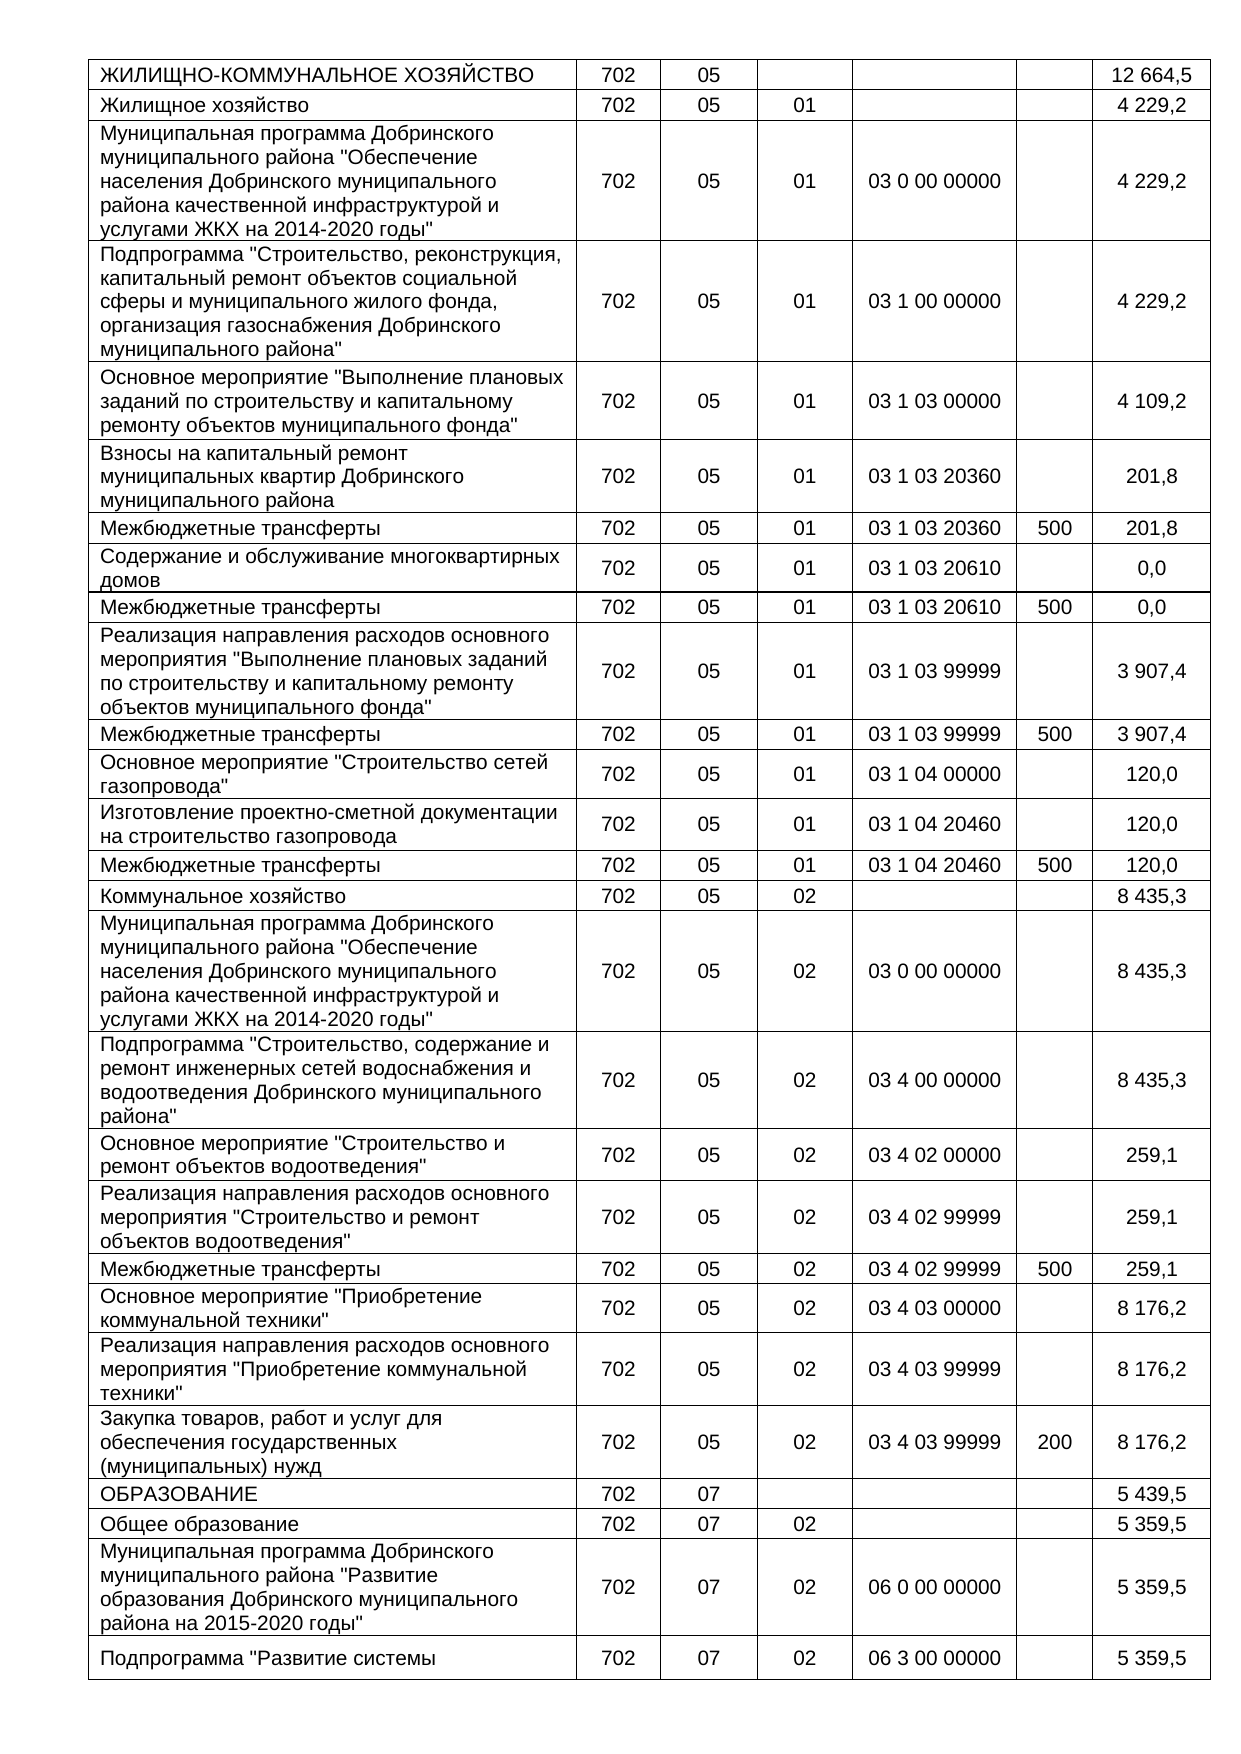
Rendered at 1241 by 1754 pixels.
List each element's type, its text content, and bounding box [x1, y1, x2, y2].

table_cell 0,0 [1093, 593, 1210, 622]
table_cell [1017, 1032, 1092, 1128]
table_cell 05 [661, 623, 757, 718]
table_cell 05 [661, 881, 757, 910]
table_cell [1017, 1181, 1092, 1253]
table_cell 01 [758, 593, 852, 622]
table_cell 500 [1017, 720, 1092, 749]
table_cell 4 229,2 [1093, 241, 1210, 361]
table_cell 4 229,2 [1093, 90, 1210, 119]
table_cell [1017, 1129, 1092, 1180]
table_cell 05 [661, 750, 757, 798]
table_cell 702 [577, 1479, 660, 1508]
table_cell 702 [577, 750, 660, 798]
table_cell 07 [661, 1479, 757, 1508]
table_cell 02 [758, 1181, 852, 1253]
table_cell 02 [758, 1539, 852, 1635]
table_cell Основное мероприятие "Выполнение плановых заданий по строительству и капитальному ремонту объектов муниципального фонда" [89, 362, 576, 439]
table_cell 702 [577, 60, 660, 89]
table_cell 05 [661, 593, 757, 622]
table_cell 01 [758, 90, 852, 119]
table_cell 03 1 03 20610 [853, 593, 1016, 622]
table_cell 05 [661, 851, 757, 880]
table_cell 702 [577, 1254, 660, 1283]
table_cell Коммунальное хозяйство [89, 881, 576, 910]
table_cell 5 359,5 [1093, 1539, 1210, 1635]
table_cell Подпрограмма "Строительство, реконструкция, капитальный ремонт объектов социальной сферы и муниципального жилого фонда, организация газоснабжения Добринского муниципального района" [89, 241, 576, 361]
table_cell 702 [577, 1509, 660, 1538]
table_cell Основное мероприятие "Строительство сетей газопровода" [89, 750, 576, 798]
table_cell 0,0 [1093, 544, 1210, 591]
table_cell [853, 90, 1016, 119]
table_cell Взносы на капитальный ремонт муниципальных квартир Добринского муниципального района [89, 440, 576, 512]
table_cell 702 [577, 911, 660, 1031]
table_cell 4 109,2 [1093, 362, 1210, 439]
table_cell 03 4 03 00000 [853, 1284, 1016, 1332]
table_cell 03 0 00 00000 [853, 121, 1016, 240]
table_cell 702 [577, 121, 660, 240]
table_cell 02 [758, 1406, 852, 1478]
table_cell Муниципальная программа Добринского муниципального района "Обеспечение населения Добринского муниципального района качественной инфраструктурой и услугами ЖКХ на 2014-2020 годы" [89, 911, 576, 1031]
table_cell Жилищное хозяйство [89, 90, 576, 119]
table_cell 702 [577, 1333, 660, 1405]
table_cell 03 1 03 99999 [853, 623, 1016, 718]
table_cell [1017, 1509, 1092, 1538]
table_cell 03 1 03 00000 [853, 362, 1016, 439]
table_cell 02 [758, 1254, 852, 1283]
table_cell 05 [661, 1333, 757, 1405]
table_cell Содержание и обслуживание многоквартирных домов [89, 544, 576, 591]
table_cell [1017, 544, 1092, 591]
table_cell 02 [758, 1284, 852, 1332]
table_cell 01 [758, 851, 852, 880]
table_cell [1017, 121, 1092, 240]
table_cell 05 [661, 60, 757, 89]
table_cell Муниципальная программа Добринского муниципального района "Обеспечение населения Добринского муниципального района качественной инфраструктурой и услугами ЖКХ на 2014-2020 годы" [89, 121, 576, 240]
table_cell 702 [577, 362, 660, 439]
table_cell 01 [758, 750, 852, 798]
table_cell 05 [661, 241, 757, 361]
table_cell [1017, 881, 1092, 910]
table_cell [758, 60, 852, 89]
table_cell 5 359,5 [1093, 1636, 1210, 1679]
table_cell 05 [661, 1284, 757, 1332]
table_cell Реализация направления расходов основного мероприятия "Строительство и ремонт объектов водоотведения" [89, 1181, 576, 1253]
table_cell [853, 60, 1016, 89]
table_cell 05 [661, 1406, 757, 1478]
table_cell 702 [577, 1129, 660, 1180]
table_cell [853, 881, 1016, 910]
table_cell 702 [577, 799, 660, 850]
table_cell 702 [577, 720, 660, 749]
table_cell [1017, 90, 1092, 119]
table_cell 01 [758, 623, 852, 718]
table_cell 01 [758, 720, 852, 749]
table_cell 06 0 00 00000 [853, 1539, 1016, 1635]
table_cell 120,0 [1093, 851, 1210, 880]
table_cell 03 1 03 20360 [853, 440, 1016, 512]
table_cell 05 [661, 911, 757, 1031]
table_cell 201,8 [1093, 513, 1210, 542]
table_cell 02 [758, 911, 852, 1031]
table_cell 02 [758, 1636, 852, 1679]
table_cell Муниципальная программа Добринского муниципального района "Развитие образования Добринского муниципального района на 2015-2020 годы" [89, 1539, 576, 1635]
table_cell 3 907,4 [1093, 720, 1210, 749]
table_cell [1017, 440, 1092, 512]
table_cell 259,1 [1093, 1254, 1210, 1283]
table_cell 03 1 04 00000 [853, 750, 1016, 798]
table_cell [1017, 1333, 1092, 1405]
table_cell [1017, 799, 1092, 850]
table_cell 03 0 00 00000 [853, 911, 1016, 1031]
table_cell Основное мероприятие "Строительство и ремонт объектов водоотведения" [89, 1129, 576, 1180]
table_cell 03 1 04 20460 [853, 851, 1016, 880]
table_cell 8 435,3 [1093, 911, 1210, 1031]
table_cell 259,1 [1093, 1181, 1210, 1253]
table_cell 01 [758, 362, 852, 439]
table_cell 03 1 03 20610 [853, 544, 1016, 591]
table_cell Межбюджетные трансферты [89, 593, 576, 622]
table_cell Межбюджетные трансферты [89, 513, 576, 542]
table_cell 01 [758, 513, 852, 542]
table_cell 702 [577, 440, 660, 512]
table_cell 05 [661, 720, 757, 749]
table_cell 05 [661, 513, 757, 542]
table_cell Изготовление проектно-сметной документации на строительство газопровода [89, 799, 576, 850]
table_cell 702 [577, 593, 660, 622]
table_cell 02 [758, 1129, 852, 1180]
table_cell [89, 1636, 576, 1679]
table_cell 03 4 00 00000 [853, 1032, 1016, 1128]
table_cell 702 [577, 881, 660, 910]
table_cell 01 [758, 121, 852, 240]
table_cell 03 1 03 99999 [853, 720, 1016, 749]
table_cell 8 435,3 [1093, 1032, 1210, 1128]
table_cell 500 [1017, 513, 1092, 542]
table_cell [1017, 1479, 1092, 1508]
table_cell Межбюджетные трансферты [89, 720, 576, 749]
table_cell [1017, 60, 1092, 89]
table_cell 05 [661, 440, 757, 512]
table_cell 702 [577, 623, 660, 718]
table_cell 5 359,5 [1093, 1509, 1210, 1538]
table_cell 8 176,2 [1093, 1284, 1210, 1332]
table_cell Основное мероприятие "Приобретение коммунальной техники" [89, 1284, 576, 1332]
table_cell 01 [758, 241, 852, 361]
table_cell 05 [661, 544, 757, 591]
table_cell 01 [758, 544, 852, 591]
table_cell 06 3 00 00000 [853, 1636, 1016, 1679]
table_cell ЖИЛИЩНО-КОММУНАЛЬНОЕ ХОЗЯЙСТВО [89, 60, 576, 89]
table_cell 702 [577, 1032, 660, 1128]
table_cell 702 [577, 513, 660, 542]
table_cell 12 664,5 [1093, 60, 1210, 89]
table_cell Подпрограмма "Строительство, содержание и ремонт инженерных сетей водоснабжения и водоотведения Добринского муниципального района" [89, 1032, 576, 1128]
table_cell 3 907,4 [1093, 623, 1210, 718]
table_cell [1017, 750, 1092, 798]
table_cell 702 [577, 1636, 660, 1679]
table_cell 500 [1017, 1254, 1092, 1283]
table_cell 05 [661, 1181, 757, 1253]
table_cell 03 1 04 20460 [853, 799, 1016, 850]
table_cell 702 [577, 851, 660, 880]
table_cell 05 [661, 90, 757, 119]
table_cell Закупка товаров, работ и услуг для обеспечения государственных (муниципальных) нужд [89, 1406, 576, 1478]
table_cell [1017, 1284, 1092, 1332]
table_cell 702 [577, 544, 660, 591]
table_cell 8 176,2 [1093, 1333, 1210, 1405]
table_cell 07 [661, 1636, 757, 1679]
table_cell 02 [758, 1509, 852, 1538]
table_cell [853, 1479, 1016, 1508]
table_cell 259,1 [1093, 1129, 1210, 1180]
table_cell 05 [661, 362, 757, 439]
table_cell Межбюджетные трансферты [89, 1254, 576, 1283]
table_cell 702 [577, 1539, 660, 1635]
table_cell [758, 1479, 852, 1508]
table_cell 01 [758, 440, 852, 512]
table_cell Общее образование [89, 1509, 576, 1538]
table_cell 05 [661, 1254, 757, 1283]
table_cell [1017, 623, 1092, 718]
table_cell 03 4 02 00000 [853, 1129, 1016, 1180]
table_cell 500 [1017, 593, 1092, 622]
table_cell 702 [577, 90, 660, 119]
table_cell 201,8 [1093, 440, 1210, 512]
table_cell 05 [661, 121, 757, 240]
table_cell 702 [577, 1284, 660, 1332]
table_cell 01 [758, 799, 852, 850]
table_cell Реализация направления расходов основного мероприятия "Выполнение плановых заданий по строительству и капитальному ремонту объектов муниципального фонда" [89, 623, 576, 718]
table_cell 8 435,3 [1093, 881, 1210, 910]
table_cell 03 4 03 99999 [853, 1406, 1016, 1478]
table_cell 5 439,5 [1093, 1479, 1210, 1508]
table_cell 03 4 02 99999 [853, 1254, 1016, 1283]
table_cell Межбюджетные трансферты [89, 851, 576, 880]
table_cell 8 176,2 [1093, 1406, 1210, 1478]
table_cell 03 1 03 20360 [853, 513, 1016, 542]
table_cell 03 4 03 99999 [853, 1333, 1016, 1405]
table_cell 702 [577, 1181, 660, 1253]
table_cell 4 229,2 [1093, 121, 1210, 240]
table_cell 05 [661, 1032, 757, 1128]
table_cell 03 1 00 00000 [853, 241, 1016, 361]
table_cell [853, 1509, 1016, 1538]
table_cell Реализация направления расходов основного мероприятия "Приобретение коммунальной техники" [89, 1333, 576, 1405]
table_cell [1017, 1636, 1092, 1679]
table_cell 200 [1017, 1406, 1092, 1478]
table_cell [1017, 1539, 1092, 1635]
table_cell 702 [577, 241, 660, 361]
table_cell 05 [661, 1129, 757, 1180]
table_cell 05 [661, 799, 757, 850]
table_cell 120,0 [1093, 799, 1210, 850]
table_cell [1017, 911, 1092, 1031]
table_cell 120,0 [1093, 750, 1210, 798]
table_cell 500 [1017, 851, 1092, 880]
table_cell 02 [758, 1032, 852, 1128]
table_cell 03 4 02 99999 [853, 1181, 1016, 1253]
table_cell 02 [758, 881, 852, 910]
table_cell [1017, 241, 1092, 361]
table_cell 07 [661, 1509, 757, 1538]
table_cell ОБРАЗОВАНИЕ [89, 1479, 576, 1508]
table_cell [1017, 362, 1092, 439]
table_cell 07 [661, 1539, 757, 1635]
table_cell 702 [577, 1406, 660, 1478]
table_cell 02 [758, 1333, 852, 1405]
